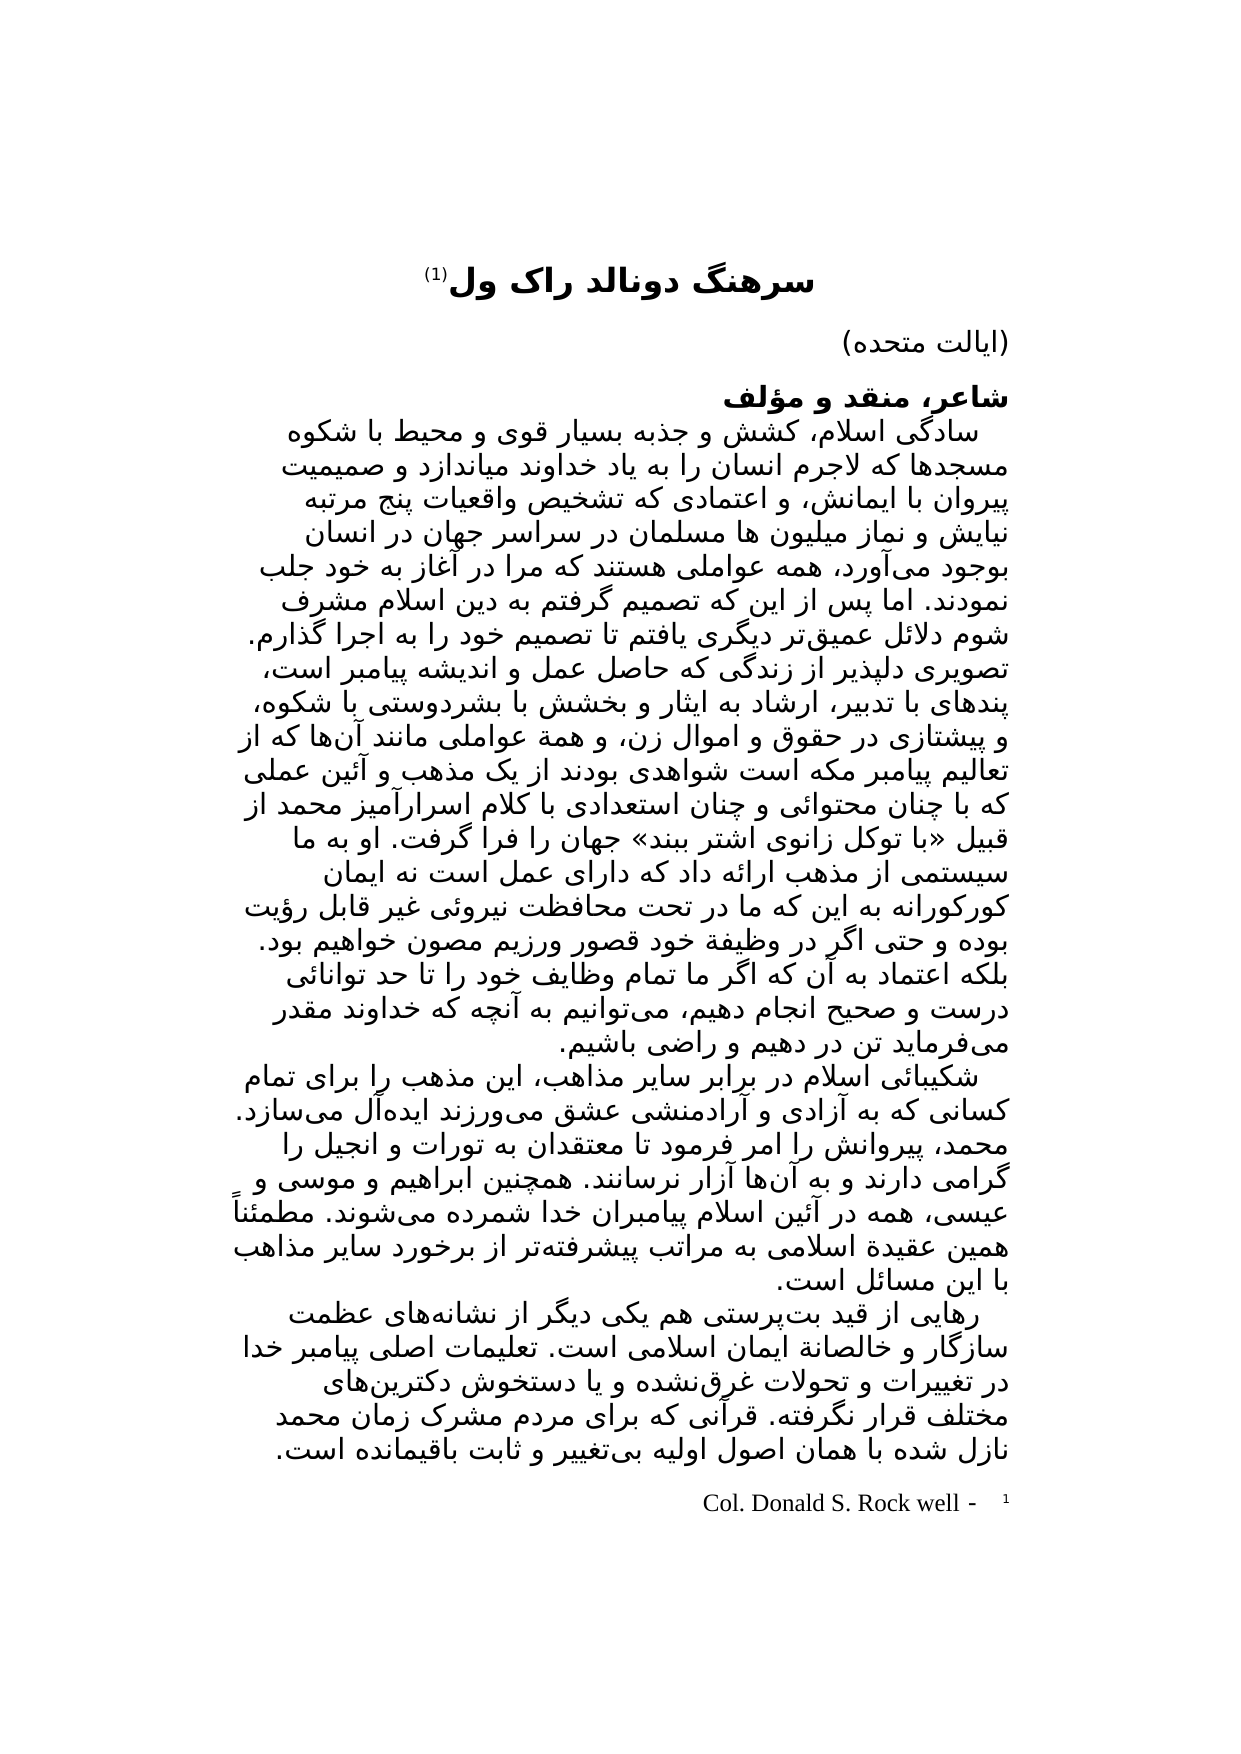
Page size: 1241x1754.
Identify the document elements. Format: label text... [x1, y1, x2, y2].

text (ایالت متحده) [230, 325, 1010, 359]
text شکیبائی اسلام در برابر سایر مذاهب، این مذهب را برای تمام کسانی که به آزادی و آرادمنشی عشق می‌ورزند ایده‌آل می‌سازد. محمد، پیروانش را امر فرمود تا معتقدان به تورات و انجیل را گرامی دارند و به آن‌ها آزار نرسانند. همچنین ابراهیم و موسی و عیسی، همه در آئین اسلام پیامبران خدا شمرده می‌شوند. مطمئناً همین عقیدة اسلامی به مراتب پیشرفته‌تر از برخورد سایر مذاهب با این مسائل است. [230, 1059, 1010, 1297]
text رهایی از قید بت‌پرستی هم یکی دیگر از نشانه‌های عظمت سازگار و خالصانة ایمان اسلامی است. تعلیمات اصلی پیامبر خدا در تغییرات و تحولات غرق‌نشده و یا دستخوش دکترین‌های مختلف قرار نگرفته. قرآنی که برای مردم مشرک زمان محمد نازل شده با همان اصول اولیه بی‌تغییر و ثابت باقیمانده است. [230, 1297, 1010, 1467]
text شاعر، منقد و مؤلف [230, 380, 1010, 414]
text سرهنگ دونالد راک ول() [230, 261, 1010, 300]
text سادگی اسلام، کشش و جذبه بسیار قوی و محیط با شکوه مسجدها که لاجرم انسان را به یاد خداوند میاندازد و صمیمیت پیروان با ایمانش، و اعتمادی که تشخیص واقعیات پنج مرتبه نیایش و نماز میلیون ها مسلمان در سراسر جهان در انسان بوجود می‌آورد، همه عواملی هستند که مرا در آغاز به خود جلب نمودند. اما پس از این که تصمیم گرفتم به دین اسلام مشرف شوم دلائل عمیق‌تر دیگری یافتم تا تصمیم خود را به اجرا گذارم. تصویری دلپذیر از زندگی که حاصل عمل و اندیشه پیامبر است، پندهای با تدبیر، ارشاد به ایثار و بخشش با بشردوستی با شکوه، و پیشتازی در حقوق و اموال زن، و همة عواملی مانند آن‌ها که از تعالیم پیامبر مکه است شواهدی بودند از یک مذهب و آئین عملی که با چنان محتوائی و چنان استعدادی با کلام اسرارآمیز محمد از قبیل «با توکل زانوی اشتر ببند» جهان را فرا گرفت. او به ما سیستمی از مذهب ارائه داد که دارای عمل است نه ایمان کورکورانه به این که ما در تحت محافظت نیروئی غیر قابل رؤیت بوده و حتی اگر در وظیفة خود قصور ورزیم مصون خواهیم بود. بلکه اعتماد به آن که اگر ما تمام وظایف خود را تا حد توانائی درست و صحیح انجام دهیم، می‌توانیم به آنچه که خداوند مقدر می‌فرماید تن در دهیم و راضی باشیم. [230, 414, 1010, 1059]
